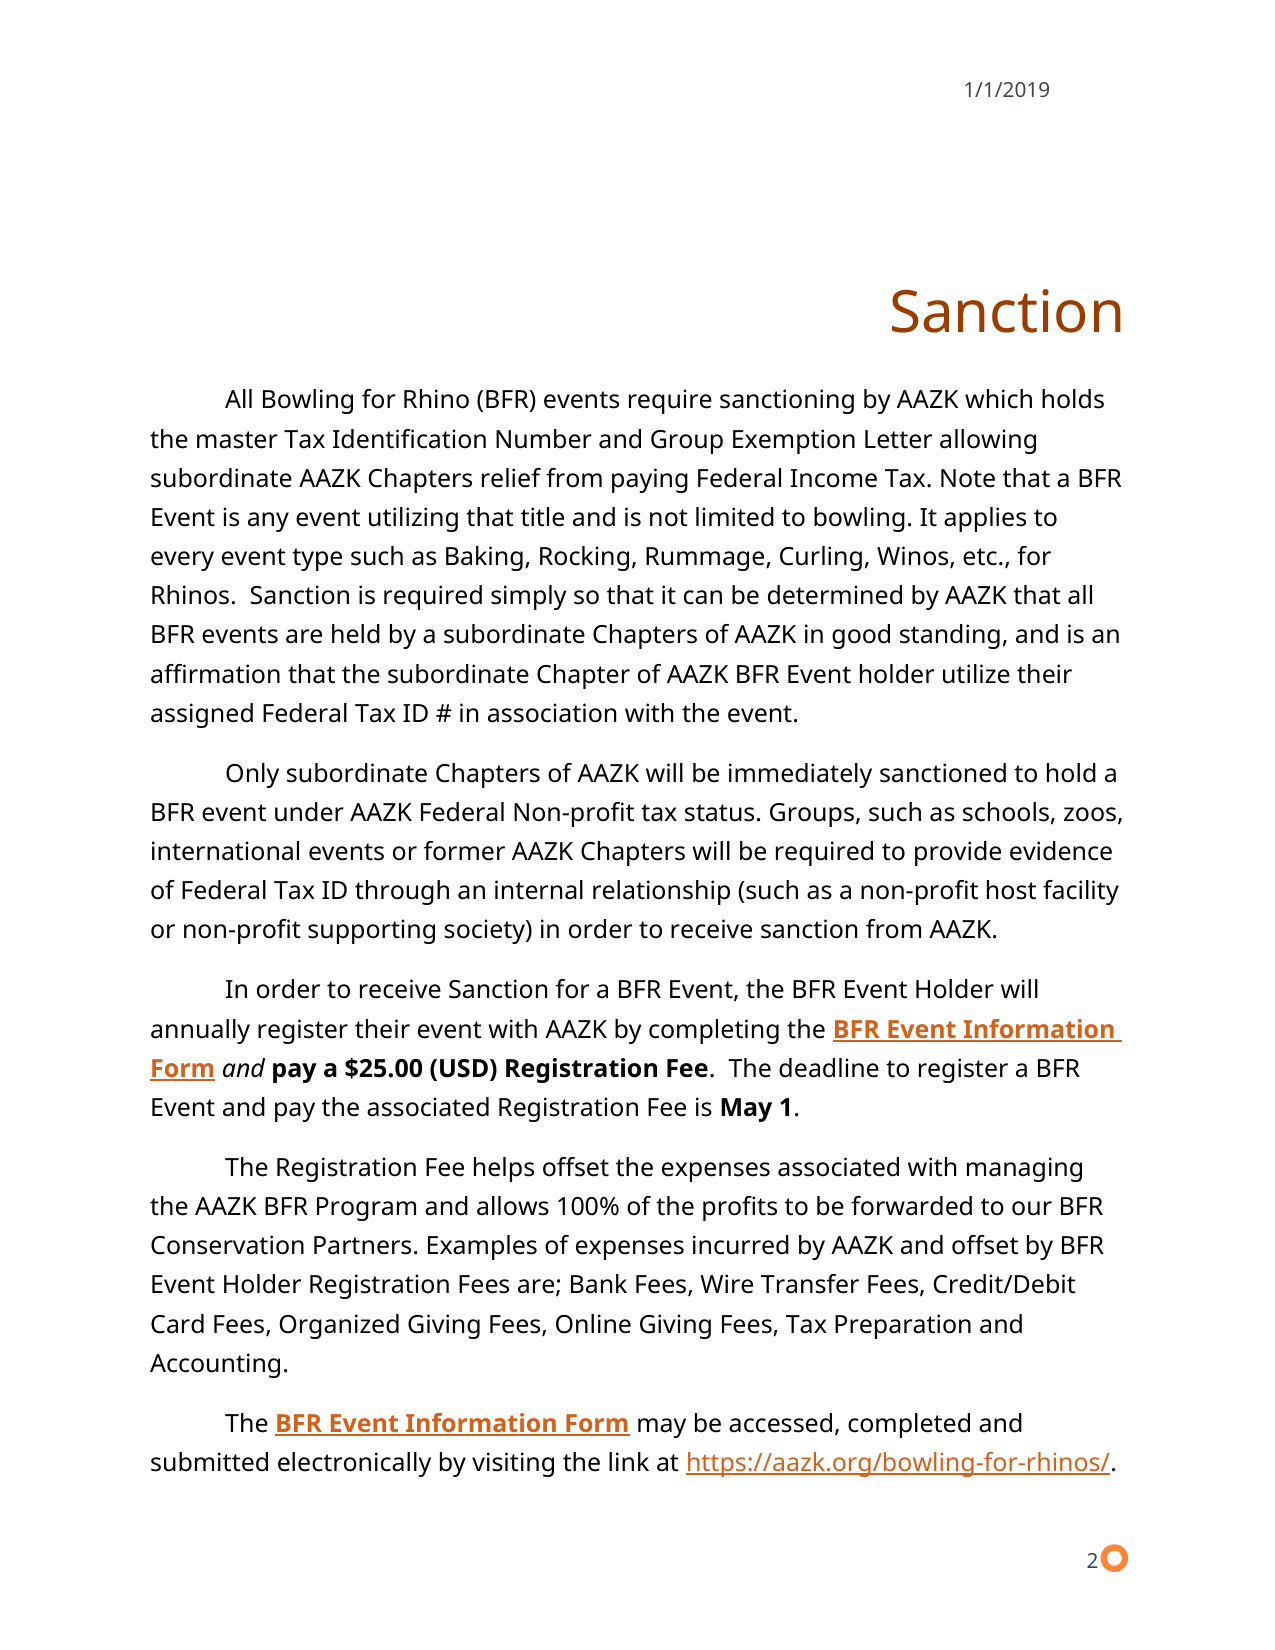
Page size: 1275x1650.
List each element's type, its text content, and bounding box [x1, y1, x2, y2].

text Only subordinate Chapters of AAZK will be immediately sanctioned to hold a BFR event under AAZK Federal Non-profit tax status. Groups, such as schools, zoos, international events or former AAZK Chapters will be required to provide evidence of Federal Tax ID through an internal relationship (such as a non-profit host facility or non-profit supporting society) in order to receive sanction from AAZK. [150, 756, 1125, 946]
text In order to receive Sanction for a BFR Event, the BFR Event Holder will annually register their event with AAZK by completing the BFR Event Information Form and pay a $25.00 (USD) Registration Fee. The deadline to register a BFR Event and pay the associated Registration Fee is May 1. [150, 972, 1125, 1124]
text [150, 1406, 1125, 1479]
text All Bowling for Rhino (BFR) events require sanctioning by AAZK which holds the master Tax Identification Number and Group Exemption Letter allowing subordinate AAZK Chapters relief from paying Federal Income Tax. Note that a BFR Event is any event utilizing that title and is not limited to bowling. It applies to every event type such as Baking, Rocking, Rummage, Curling, Winos, etc., for Rhinos. Sanction is required simply so that it can be determined by AAZK that all BFR events are held by a subordinate Chapters of AAZK in good standing, and is an affirmation that the subordinate Chapter of AAZK BFR Event holder utilize their assigned Federal Tax ID # in association with the event. [150, 382, 1125, 729]
text Sanction [150, 270, 1125, 349]
text The Registration Fee helps offset the expenses associated with managing the AAZK BFR Program and allows 100% of the profits to be forwarded to our BFR Conservation Partners. Examples of expenses incurred by AAZK and offset by BFR Event Holder Registration Fees are; Bank Fees, Wire Transfer Fees, Credit/Debit Card Fees, Organized Giving Fees, Online Giving Fees, Tax Preparation and Accounting. [150, 1150, 1125, 1379]
